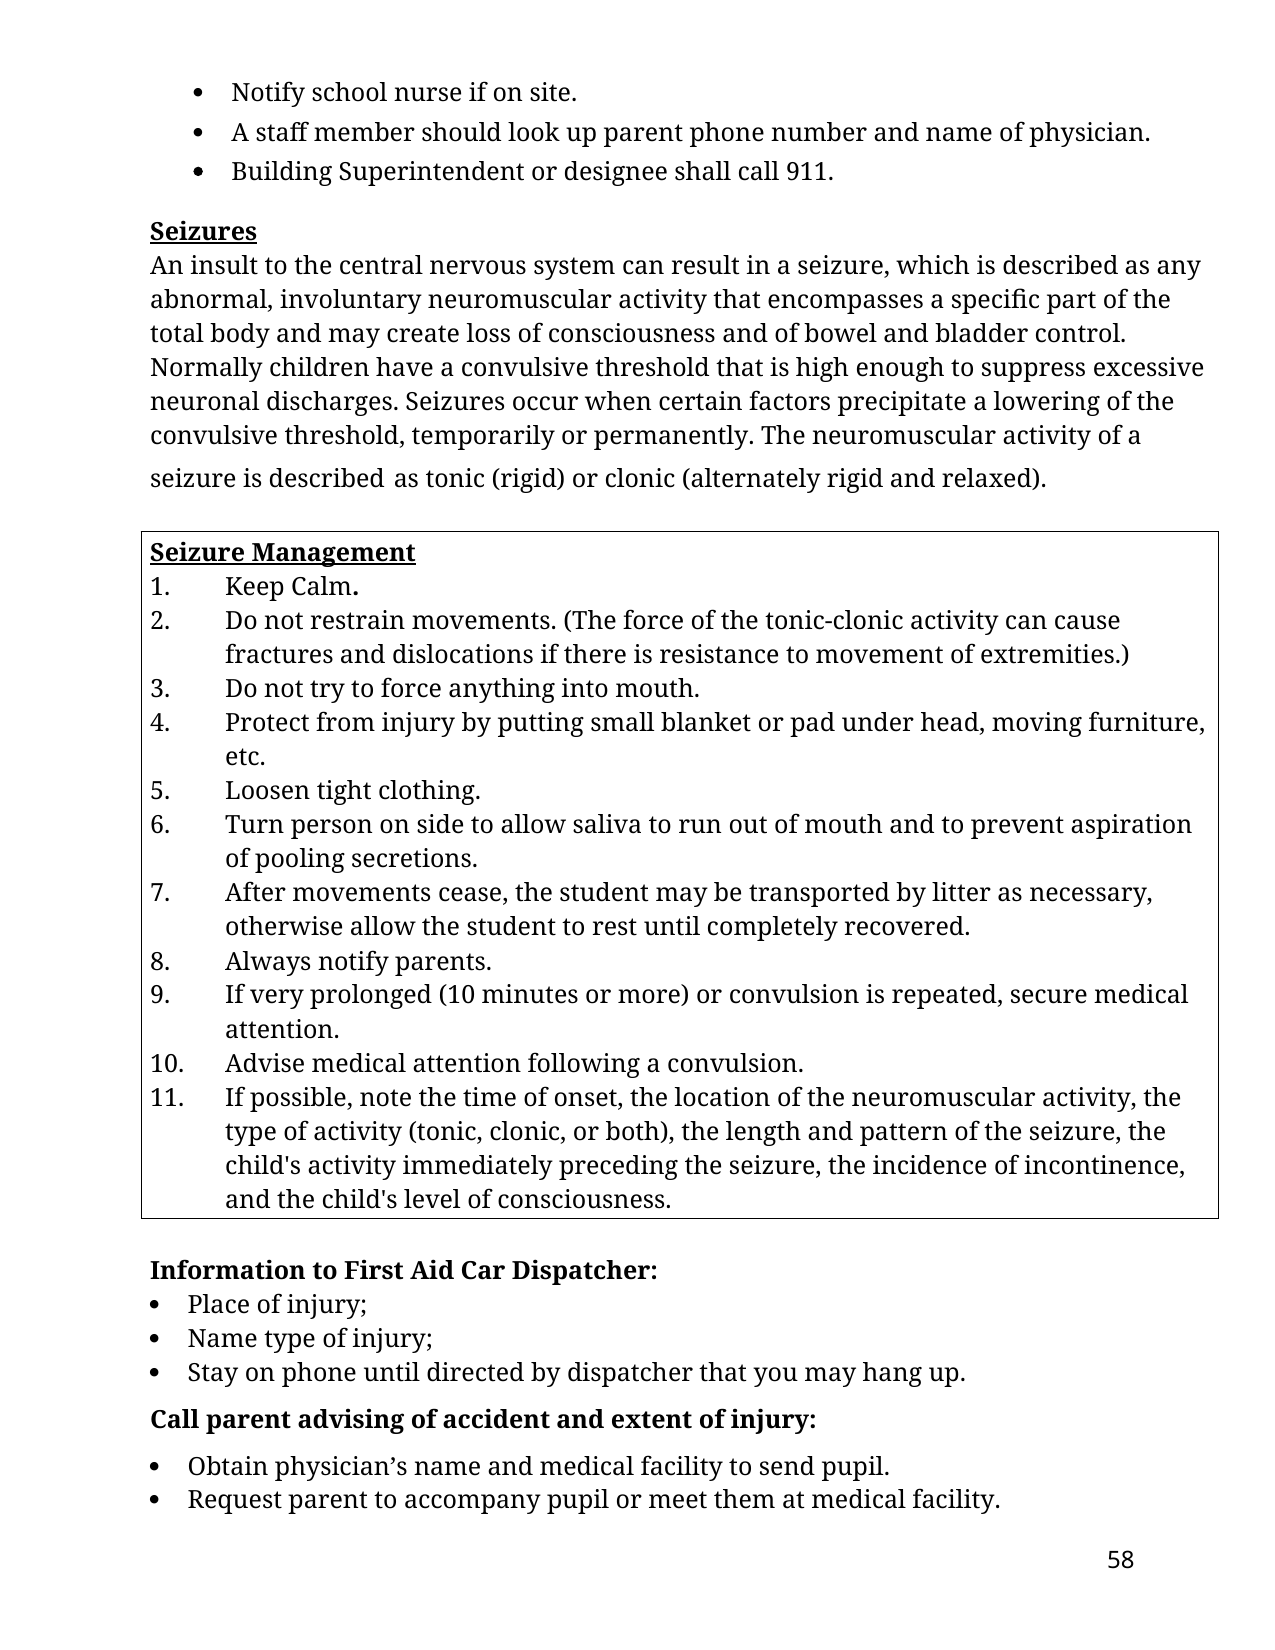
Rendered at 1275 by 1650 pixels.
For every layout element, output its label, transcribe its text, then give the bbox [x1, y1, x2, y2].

text Seizures [150, 213, 1209, 247]
list A staff member should look up parent phone number and name of physician. [194, 114, 1209, 148]
text 7. After movements cease, the student may be transported by litter as necessary, otherwise allow the student to rest until completely recovered. [142, 872, 1218, 940]
text 1. Keep Calm. [142, 565, 1218, 599]
list Place of injury; [150, 1287, 1209, 1321]
text 10. Advise medical attention following a convulsion. [142, 1042, 1218, 1076]
text 5. Loosen tight clothing. [142, 770, 1218, 804]
text Information to First Aid Car Dispatcher: [150, 1253, 1209, 1287]
text 9. If very prolonged (10 minutes or more) or convulsion is repeated, secure medical attention. [142, 974, 1218, 1042]
list Building Superintendent or designee shall call 911. [194, 153, 1209, 187]
text 3. Do not try to force anything into mouth. [142, 667, 1218, 702]
text 11. If possible, note the time of onset, the location of the neuromuscular activity, the type of activity (tonic, clonic, or both), the length and pattern of the seizure, the child's activity immediately preceding the seizure, the incidence of incontinence, and the child's level of consciousness. [142, 1076, 1218, 1218]
list Notify school nurse if on site. [194, 75, 1209, 109]
text 8. Always notify parents. [142, 940, 1218, 974]
text An insult to the central nervous system can result in a seizure, which is described as any abnormal, involuntary neuromuscular activity that encompasses a specific part of the total body and may create loss of consciousness and of bowel and bladder control. Normally children have a convulsive threshold that is high enough to suppress excessive neuronal discharges. Seizures occur when certain factors precipitate a lowering of the convulsive threshold, temporarily or permanently. The neuromuscular activity of a seizure is described as tonic (rigid) or clonic (alternately rigid and relaxed). [150, 247, 1209, 497]
list Obtain physician’s name and medical facility to send pupil. [150, 1448, 1209, 1482]
text 2. Do not restrain movements. (The force of the tonic-clonic activity can cause fractures and dislocations if there is resistance to movement of extremities.) [142, 599, 1218, 667]
list Request parent to accompany pupil or meet them at medical facility. [150, 1482, 1209, 1516]
text Call parent advising of accident and extent of injury: [150, 1402, 1209, 1436]
text Seizure Management [142, 532, 1218, 565]
text 6. Turn person on side to allow saliva to run out of mouth and to prevent aspiration of pooling secretions. [142, 804, 1218, 872]
list Stay on phone until directed by dispatcher that you may hang up. [150, 1355, 1209, 1389]
list Name type of injury; [150, 1321, 1209, 1355]
text 4. Protect from injury by putting small blanket or pad under head, moving furniture, etc. [142, 702, 1218, 770]
